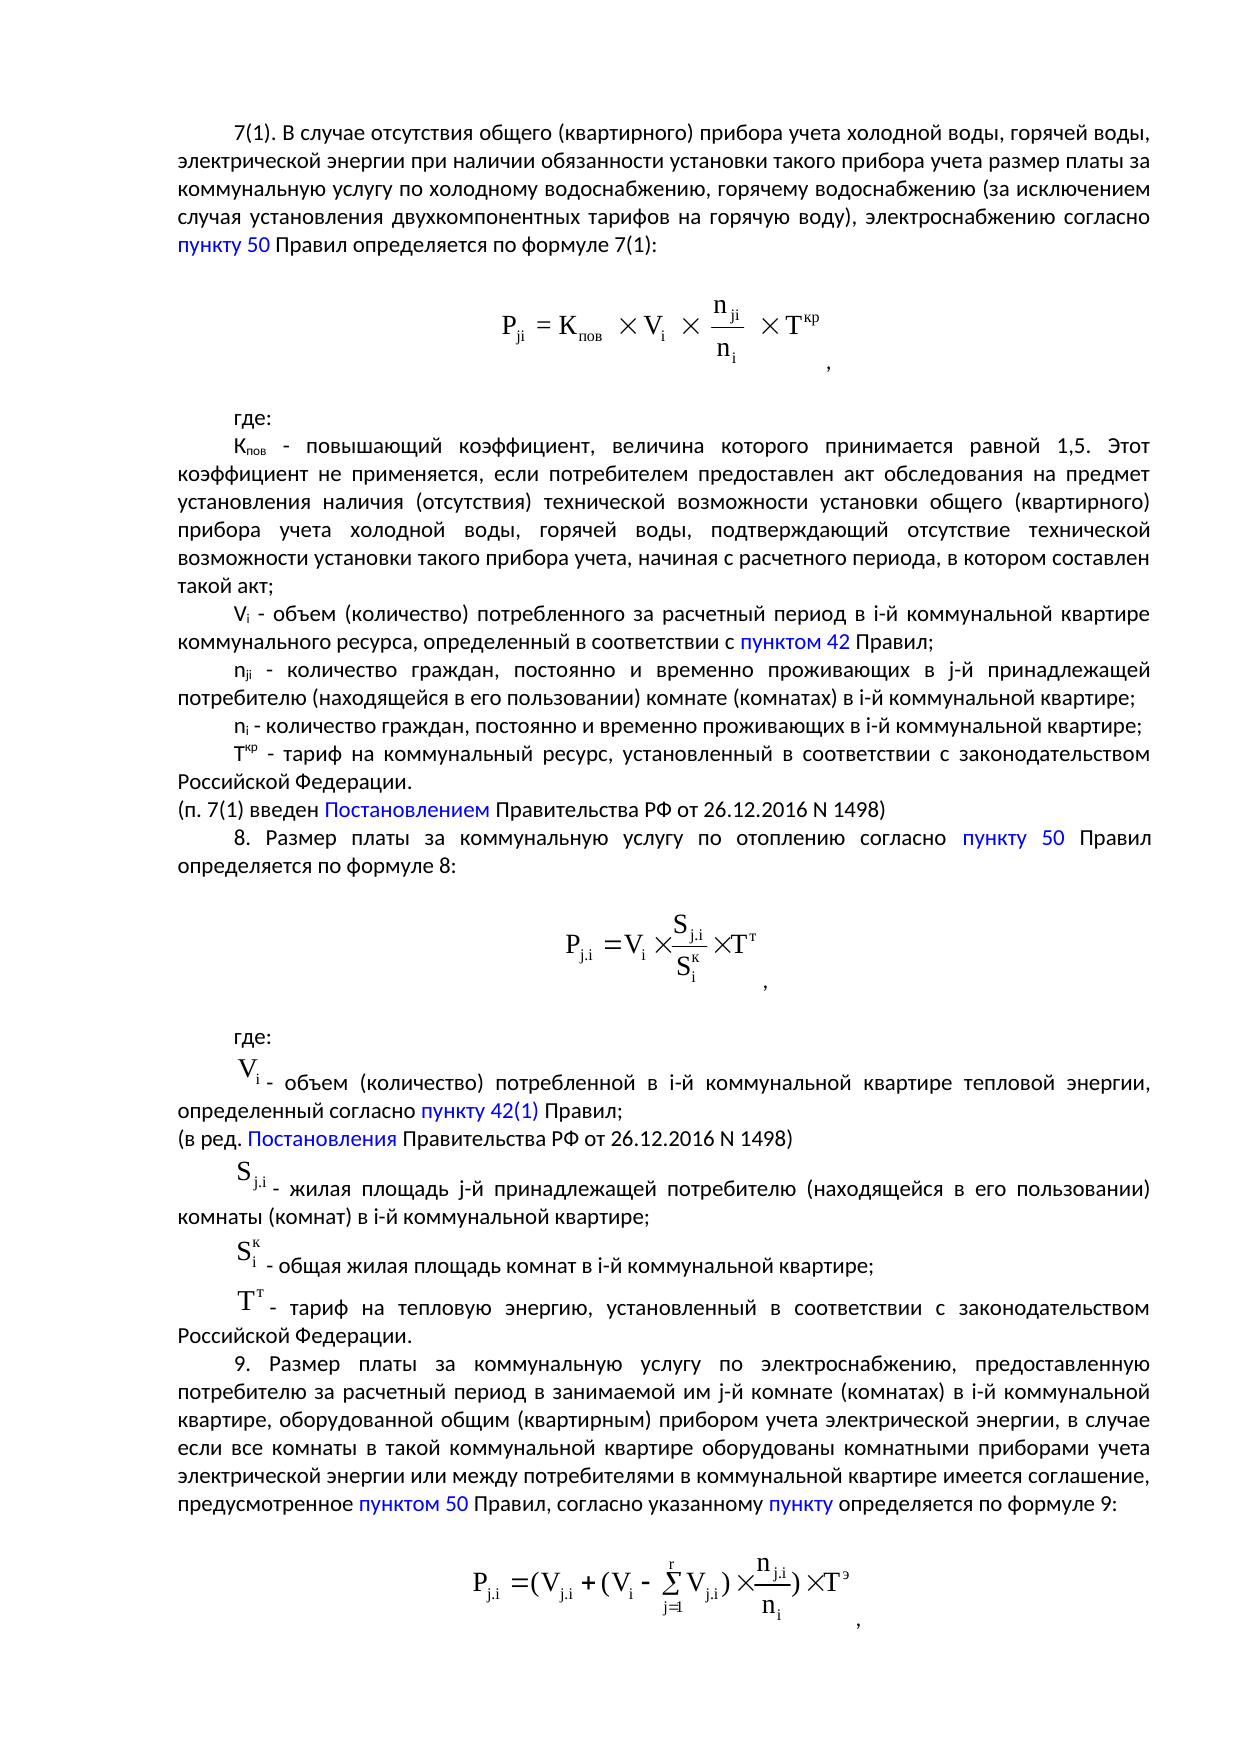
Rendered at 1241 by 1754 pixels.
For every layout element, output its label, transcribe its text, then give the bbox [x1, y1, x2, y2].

text Vi - объем (количество) потребленного за расчетный период в i-й коммунальной квартире коммунального ресурса, определенный в соответствии с пунктом 42 Правил; [177, 599, 1152, 655]
text , [177, 1545, 1152, 1632]
text ni - количество граждан, постоянно и временно проживающих в i-й коммунальной квартире; [177, 711, 1152, 739]
text - объем (количество) потребленной в i-й коммунальной квартире тепловой энергии, определенный согласно пункту 42(1) Правил; [177, 1050, 1152, 1124]
text nji - количество граждан, постоянно и временно проживающих в j-й принадлежащей потребителю (находящейся в его пользовании) комнате (комнатах) в i-й коммунальной квартире; [177, 655, 1152, 711]
text - тариф на тепловую энергию, установленный в соответствии с законодательством Российской Федерации. [177, 1279, 1152, 1349]
text Кпов - повышающий коэффициент, величина которого принимается равной 1,5. Этот коэффициент не применяется, если потребителем предоставлен акт обследования на предмет установления наличия (отсутствия) технической возможности установки общего (квартирного) прибора учета холодной воды, горячей воды, подтверждающий отсутствие технической возможности установки такого прибора учета, начиная с расчетного периода, в котором составлен такой акт; [177, 431, 1152, 599]
text где: [177, 403, 1152, 431]
text 8. Размер платы за коммунальную услугу по отоплению согласно пункту 50 Правил определяется по формуле 8: [177, 823, 1152, 879]
text - жилая площадь j-й принадлежащей потребителю (находящейся в его пользовании) комнаты (комнат) в i-й коммунальной квартире; [177, 1153, 1152, 1230]
text где: [177, 1022, 1152, 1050]
text , [177, 286, 1152, 375]
text - общая жилая площадь комнат в i-й коммунальной квартире; [177, 1230, 1152, 1279]
text (в ред. Постановления Правительства РФ от 26.12.2016 N 1498) [177, 1124, 1152, 1153]
text Ткр - тариф на коммунальный ресурс, установленный в соответствии с законодательством Российской Федерации. [177, 739, 1152, 795]
text 9. Размер платы за коммунальную услугу по электроснабжению, предоставленную потребителю за расчетный период в занимаемой им j-й комнате (комнатах) в i-й коммунальной квартире, оборудованной общим (квартирным) прибором учета электрической энергии, в случае если все комнаты в такой коммунальной квартире оборудованы комнатными приборами учета электрической энергии или между потребителями в коммунальной квартире имеется соглашение, предусмотренное пунктом 50 Правил, согласно указанному пункту определяется по формуле 9: [177, 1349, 1152, 1517]
text (п. 7(1) введен Постановлением Правительства РФ от 26.12.2016 N 1498) [177, 795, 1152, 823]
text 7(1). В случае отсутствия общего (квартирного) прибора учета холодной воды, горячей воды, электрической энергии при наличии обязанности установки такого прибора учета размер платы за коммунальную услугу по холодному водоснабжению, горячему водоснабжению (за исключением случая установления двухкомпонентных тарифов на горячую воду), электроснабжению согласно пункту 50 Правил определяется по формуле 7(1): [177, 118, 1152, 258]
text , [177, 907, 1152, 994]
